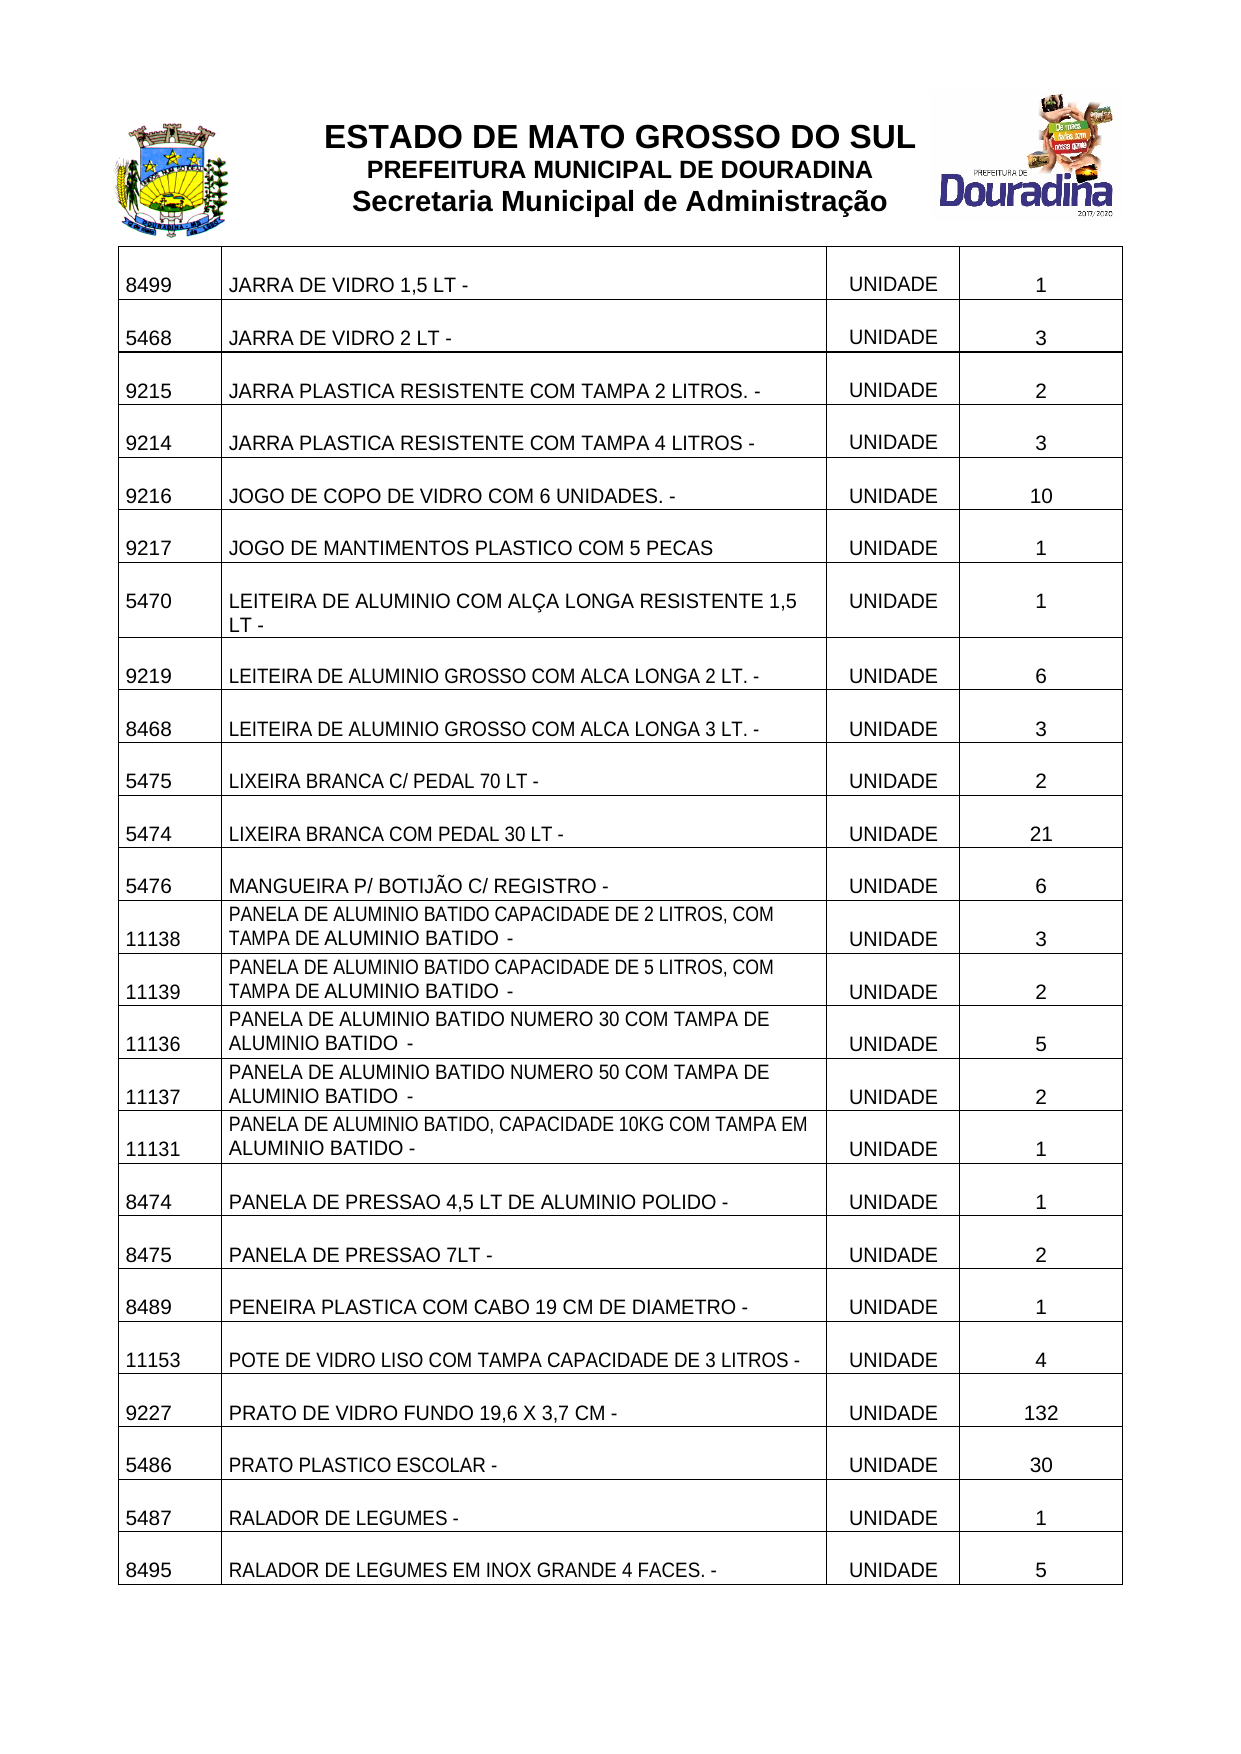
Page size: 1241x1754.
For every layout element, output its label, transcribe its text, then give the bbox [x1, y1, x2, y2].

table_cell UNIDADE [827, 743, 959, 794]
table_cell UNIDADE [827, 1480, 959, 1531]
table_cell 3 [960, 405, 1122, 457]
table_cell 1 [960, 247, 1122, 299]
table_cell 11138 [119, 901, 221, 952]
table_cell 5 [960, 1006, 1122, 1058]
table_cell POTE DE VIDRO LISO COM TAMPA CAPACIDADE DE 3 LITROS - [222, 1322, 826, 1373]
table_cell PANELA DE ALUMINIO BATIDO CAPACIDADE DE 2 LITROS, COM TAMPA DE ALUMINIO BATIDO - [222, 901, 826, 952]
table_cell PANELA DE ALUMINIO BATIDO NUMERO 50 COM TAMPA DE ALUMINIO BATIDO - [222, 1059, 826, 1110]
table_cell 2 [960, 743, 1122, 794]
table_cell UNIDADE [827, 1111, 959, 1163]
table_cell UNIDADE [827, 690, 959, 742]
table_cell JARRA PLASTICA RESISTENTE COM TAMPA 4 LITROS - [222, 405, 826, 457]
table_cell 5486 [119, 1427, 221, 1478]
table_cell LIXEIRA BRANCA C/ PEDAL 70 LT - [222, 743, 826, 794]
table_cell JARRA DE VIDRO 2 LT - [222, 300, 826, 351]
table_cell PANELA DE ALUMINIO BATIDO CAPACIDADE DE 5 LITROS, COM TAMPA DE ALUMINIO BATIDO - [222, 954, 826, 1005]
table_cell 5487 [119, 1480, 221, 1531]
table_cell 8468 [119, 690, 221, 742]
table_cell 5476 [119, 848, 221, 900]
table_cell 8474 [119, 1164, 221, 1215]
table_cell 11153 [119, 1322, 221, 1373]
table_cell RALADOR DE LEGUMES EM INOX GRANDE 4 FACES. - [222, 1532, 826, 1584]
table_cell 2 [960, 353, 1122, 404]
table_cell 1 [960, 1111, 1122, 1163]
table_cell 1 [960, 1480, 1122, 1531]
table_cell 6 [960, 848, 1122, 900]
table_cell 11137 [119, 1059, 221, 1110]
table_cell UNIDADE [827, 638, 959, 689]
table_cell UNIDADE [827, 1269, 959, 1321]
table_cell UNIDADE [827, 300, 959, 351]
table_cell 5470 [119, 563, 221, 637]
table_cell MANGUEIRA P/ BOTIJÃO C/ REGISTRO - [222, 848, 826, 900]
table_cell 2 [960, 1059, 1122, 1110]
table_cell 9215 [119, 353, 221, 404]
table_cell 5468 [119, 300, 221, 351]
table_cell UNIDADE [827, 954, 959, 1005]
table_cell 8475 [119, 1216, 221, 1268]
table_cell LIXEIRA BRANCA COM PEDAL 30 LT - [222, 796, 826, 847]
table_cell JOGO DE COPO DE VIDRO COM 6 UNIDADES. - [222, 458, 826, 509]
table_cell PRATO PLASTICO ESCOLAR - [222, 1427, 826, 1478]
table_cell 11136 [119, 1006, 221, 1058]
table_cell UNIDADE [827, 510, 959, 562]
table_cell 1 [960, 510, 1122, 562]
table_cell RALADOR DE LEGUMES - [222, 1480, 826, 1531]
table_cell 30 [960, 1427, 1122, 1478]
table_cell PANELA DE PRESSAO 4,5 LT DE ALUMINIO POLIDO - [222, 1164, 826, 1215]
table_cell UNIDADE [827, 247, 959, 299]
table_cell 4 [960, 1322, 1122, 1373]
table_cell 1 [960, 563, 1122, 637]
table_cell 5 [960, 1532, 1122, 1584]
table_cell 1 [960, 1269, 1122, 1321]
table_cell UNIDADE [827, 1164, 959, 1215]
table_cell 3 [960, 300, 1122, 351]
table_cell PRATO DE VIDRO FUNDO 19,6 X 3,7 CM - [222, 1374, 826, 1426]
table_cell 10 [960, 458, 1122, 509]
table_cell 9219 [119, 638, 221, 689]
table_cell UNIDADE [827, 1427, 959, 1478]
picture [929, 90, 1123, 221]
table_cell UNIDADE [827, 796, 959, 847]
table_cell UNIDADE [827, 353, 959, 404]
table_cell 3 [960, 690, 1122, 742]
table_cell 9217 [119, 510, 221, 562]
table_cell UNIDADE [827, 901, 959, 952]
table_cell PANELA DE PRESSAO 7LT - [222, 1216, 826, 1268]
table_cell 5474 [119, 796, 221, 847]
table_cell PANELA DE ALUMINIO BATIDO, CAPACIDADE 10KG COM TAMPA EM ALUMINIO BATIDO - [222, 1111, 826, 1163]
table_cell 3 [960, 901, 1122, 952]
table_cell UNIDADE [827, 1374, 959, 1426]
table_cell 11131 [119, 1111, 221, 1163]
table_cell JOGO DE MANTIMENTOS PLASTICO COM 5 PECAS [222, 510, 826, 562]
table_cell LEITEIRA DE ALUMINIO GROSSO COM ALCA LONGA 3 LT. - [222, 690, 826, 742]
table_cell 2 [960, 1216, 1122, 1268]
picture [104, 111, 237, 248]
table_cell 9214 [119, 405, 221, 457]
table_cell PENEIRA PLASTICA COM CABO 19 CM DE DIAMETRO - [222, 1269, 826, 1321]
table_cell UNIDADE [827, 405, 959, 457]
table_cell JARRA PLASTICA RESISTENTE COM TAMPA 2 LITROS. - [222, 353, 826, 404]
table_cell 21 [960, 796, 1122, 847]
table_cell 5475 [119, 743, 221, 794]
table_cell JARRA DE VIDRO 1,5 LT - [222, 247, 826, 299]
table_cell 9216 [119, 458, 221, 509]
table_cell 8495 [119, 1532, 221, 1584]
table_cell 6 [960, 638, 1122, 689]
table_cell UNIDADE [827, 848, 959, 900]
table_cell PANELA DE ALUMINIO BATIDO NUMERO 30 COM TAMPA DE ALUMINIO BATIDO - [222, 1006, 826, 1058]
table_cell UNIDADE [827, 563, 959, 637]
table_cell UNIDADE [827, 1216, 959, 1268]
table_cell 9227 [119, 1374, 221, 1426]
table_cell 2 [960, 954, 1122, 1005]
table_cell UNIDADE [827, 1322, 959, 1373]
table_cell 8499 [119, 247, 221, 299]
table_cell LEITEIRA DE ALUMINIO COM ALÇA LONGA RESISTENTE 1,5 LT - [222, 563, 826, 637]
table_cell UNIDADE [827, 1532, 959, 1584]
table_cell 8489 [119, 1269, 221, 1321]
table_cell 11139 [119, 954, 221, 1005]
table_cell UNIDADE [827, 458, 959, 509]
table_cell UNIDADE [827, 1006, 959, 1058]
table_cell 1 [960, 1164, 1122, 1215]
table_cell UNIDADE [827, 1059, 959, 1110]
table_cell LEITEIRA DE ALUMINIO GROSSO COM ALCA LONGA 2 LT. - [222, 638, 826, 689]
table_cell 132 [960, 1374, 1122, 1426]
